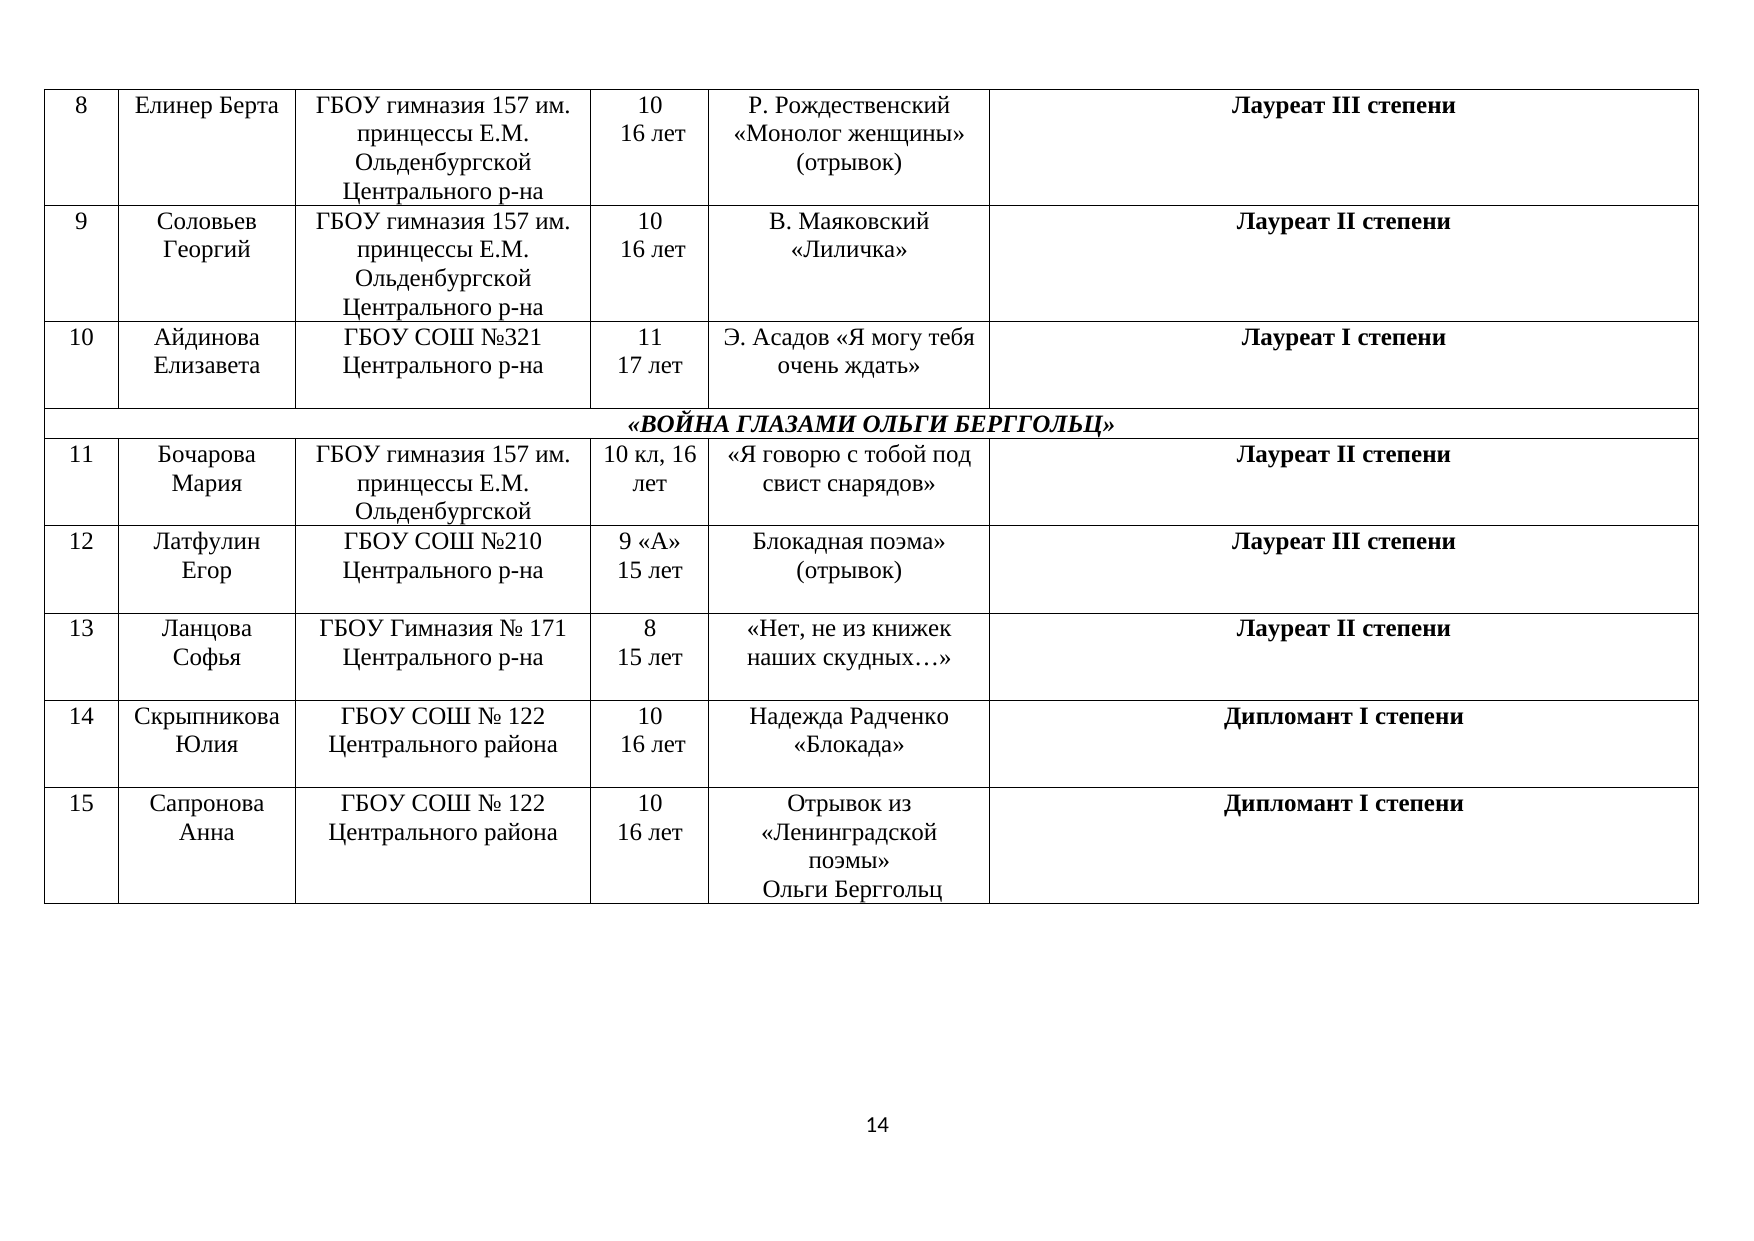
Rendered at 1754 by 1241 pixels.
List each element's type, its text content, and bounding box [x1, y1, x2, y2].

table_cell Дипломант I степени [990, 788, 1698, 903]
table_cell ГБОУ СОШ № 122 Центрального района [296, 701, 590, 787]
table_cell Лауреат II степени [990, 206, 1698, 321]
table_cell 13 [45, 614, 118, 700]
table_cell 9 [45, 206, 118, 321]
table_cell 8 15 лет [591, 614, 708, 700]
table_cell Р. Рождественский «Монолог женщины» (отрывок) [709, 90, 989, 205]
table_cell 10 16 лет [591, 701, 708, 787]
table_cell В. Маяковский «Лиличка» [709, 206, 989, 321]
table_cell Лауреат II степени [990, 614, 1698, 700]
table_cell Дипломант I степени [990, 701, 1698, 787]
table_cell 15 [45, 788, 118, 903]
table_cell 12 [45, 526, 118, 612]
table_cell Лауреат III степени [990, 526, 1698, 612]
table_cell Ланцова Софья [119, 614, 295, 700]
table_cell Айдинова Елизавета [119, 322, 295, 408]
table_cell Скрыпникова Юлия [119, 701, 295, 787]
table_cell «Я говорю с тобой под свист снарядов» [709, 439, 989, 525]
table_cell 10 16 лет [591, 90, 708, 205]
table_cell Латфулин Егор [119, 526, 295, 612]
table_cell Лауреат I степени [990, 322, 1698, 408]
table_cell 11 [45, 439, 118, 525]
table_cell ГБОУ гимназия 157 им. принцессы Е.М. Ольденбургской Центрального р-на [296, 90, 590, 205]
table_cell 10 16 лет [591, 788, 708, 903]
table_cell ГБОУ Гимназия № 171 Центрального р-на [296, 614, 590, 700]
table_cell 8 [45, 90, 118, 205]
table_cell Блокадная поэма» (отрывок) [709, 526, 989, 612]
table_cell «Нет, не из книжек наших скудных…» [709, 614, 989, 700]
table_cell 11 17 лет [591, 322, 708, 408]
table_cell ГБОУ СОШ №210 Центрального р-на [296, 526, 590, 612]
table_cell ГБОУ гимназия 157 им. принцессы Е.М. Ольденбургской Центрального р-на [296, 206, 590, 321]
table_cell 9 «А» 15 лет [591, 526, 708, 612]
table_cell ГБОУ гимназия 157 им. принцессы Е.М. Ольденбургской [296, 439, 590, 525]
table_cell 10 [45, 322, 118, 408]
table_cell Елинер Берта [119, 90, 295, 205]
table_cell Надежда Радченко «Блокада» [709, 701, 989, 787]
table_cell 14 [45, 701, 118, 787]
table_cell ГБОУ СОШ № 122 Центрального района [296, 788, 590, 903]
table_cell «ВОЙНА ГЛАЗАМИ ОЛЬГИ БЕРГГОЛЬЦ» [45, 409, 1698, 438]
table_cell Лауреат III степени [990, 90, 1698, 205]
table_cell 10 кл, 16 лет [591, 439, 708, 525]
table_cell 10 16 лет [591, 206, 708, 321]
table_cell ГБОУ СОШ №321 Центрального р-на [296, 322, 590, 408]
table_cell Отрывок из «Ленинградской поэмы» Ольги Берггольц [709, 788, 989, 903]
table_cell Соловьев Георгий [119, 206, 295, 321]
table_cell Бочарова Мария [119, 439, 295, 525]
table_cell Лауреат II степени [990, 439, 1698, 525]
table_cell Сапронова Анна [119, 788, 295, 903]
table_cell Э. Асадов «Я могу тебя очень ждать» [709, 322, 989, 408]
